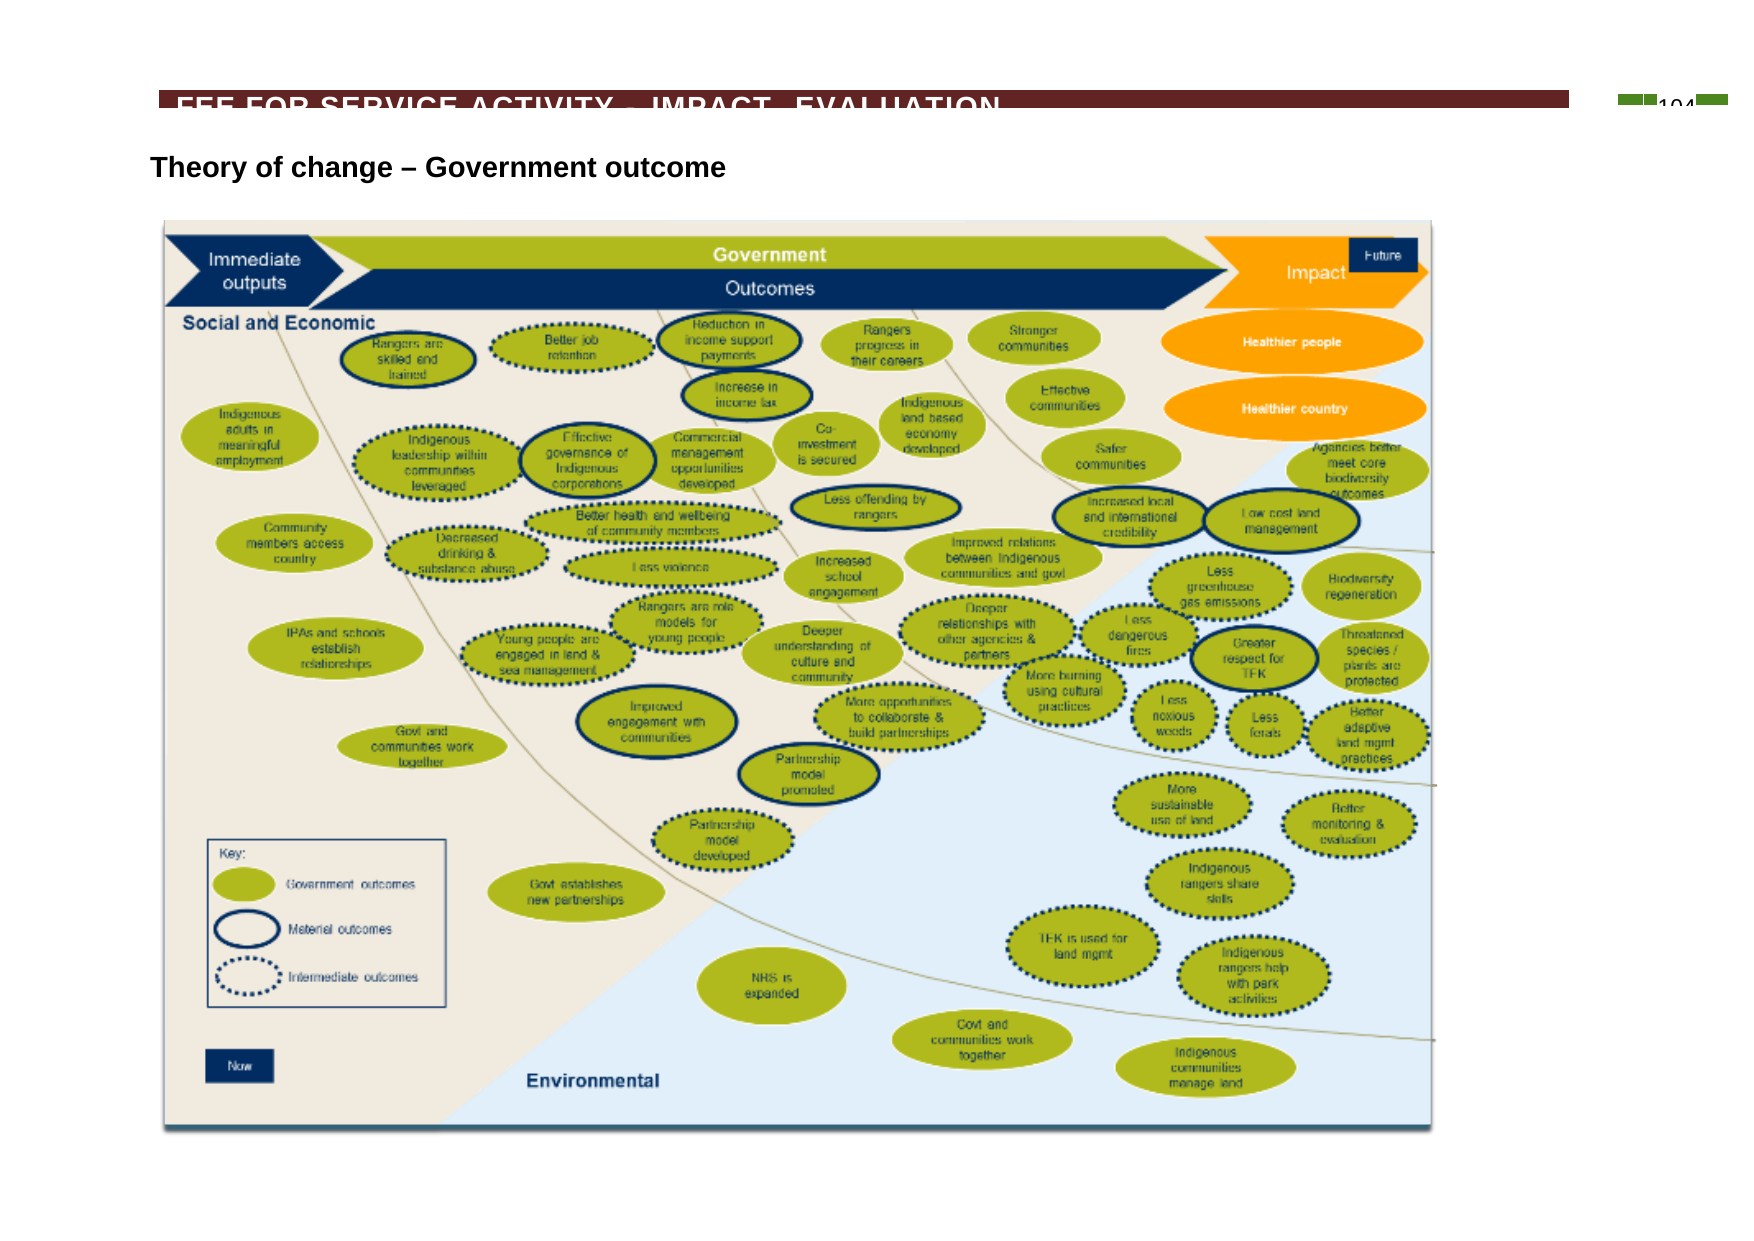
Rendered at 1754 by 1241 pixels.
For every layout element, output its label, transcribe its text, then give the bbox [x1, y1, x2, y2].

text Theory of change – Government outcome [150, 149, 1546, 183]
picture [158, 220, 1438, 1138]
